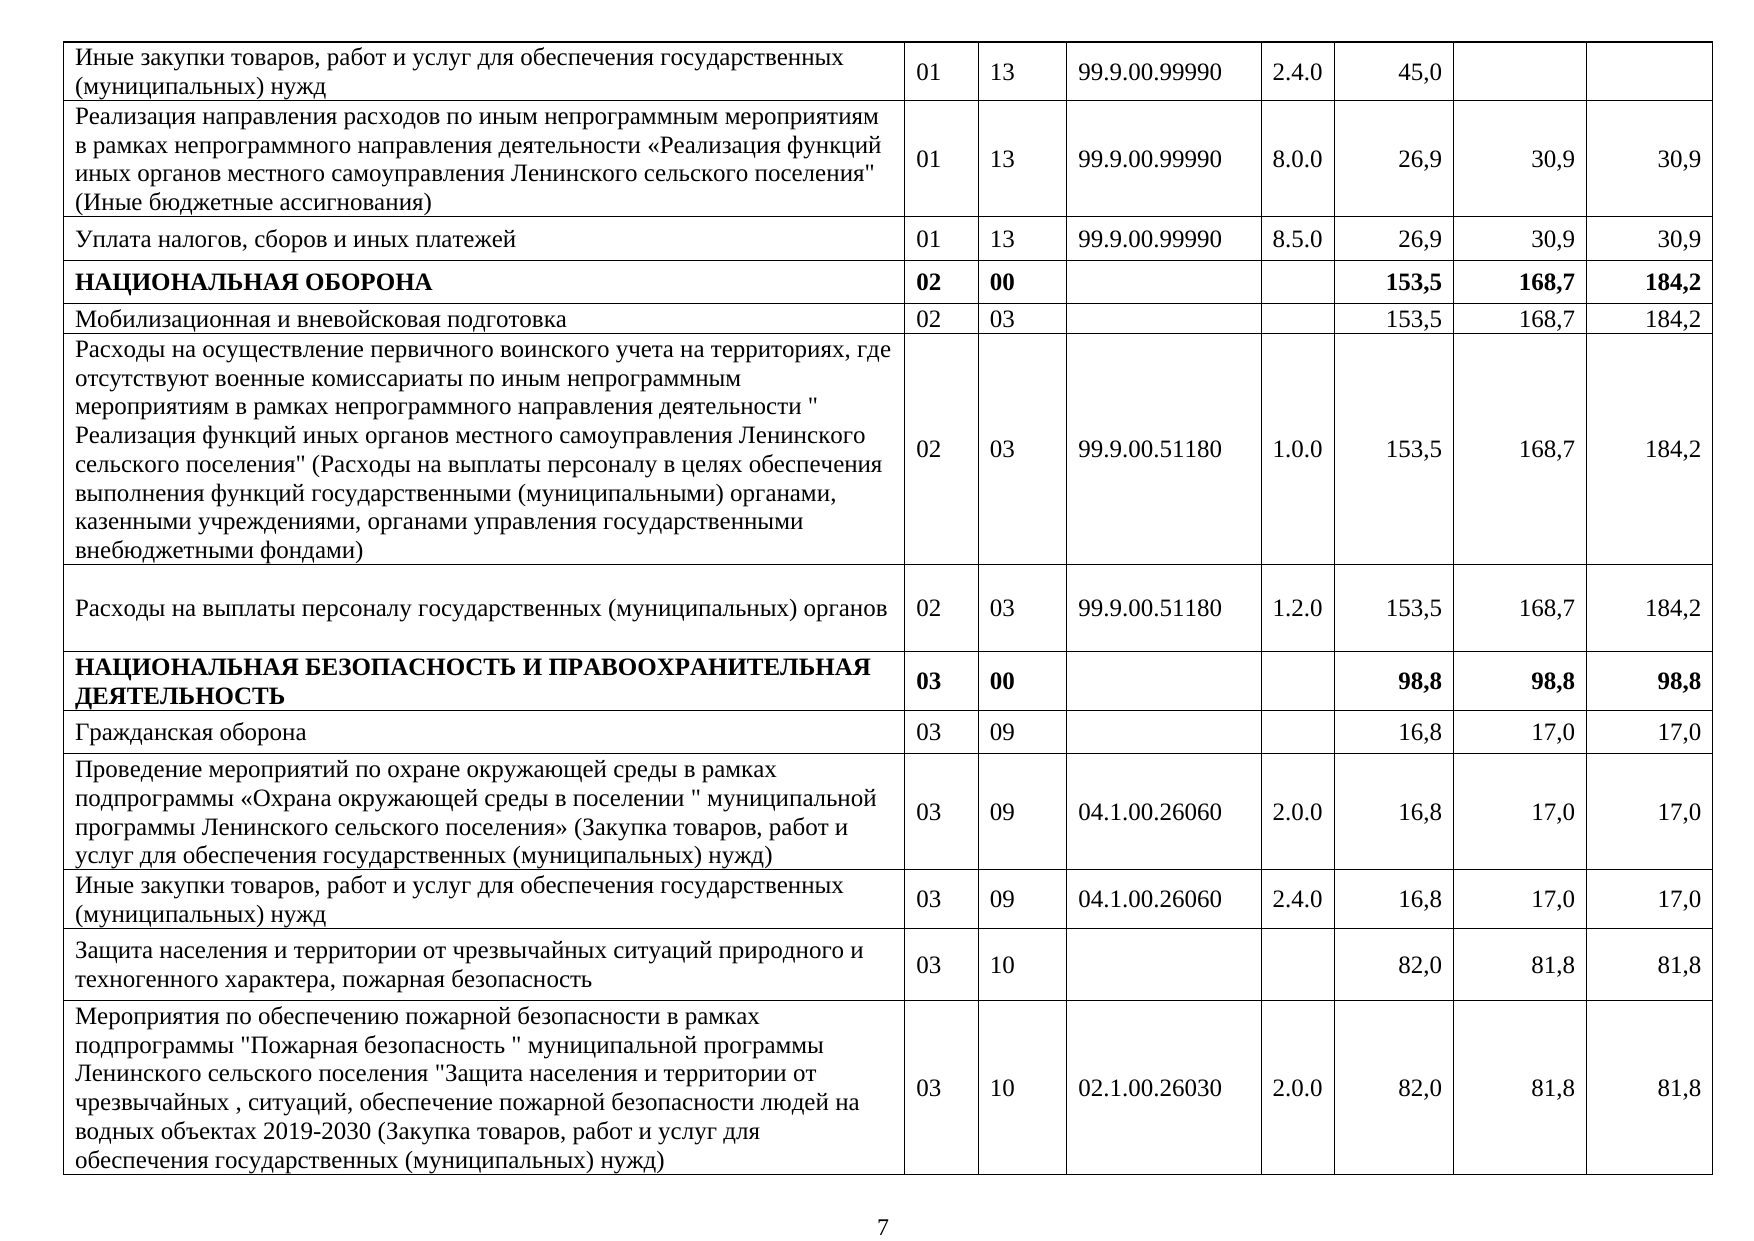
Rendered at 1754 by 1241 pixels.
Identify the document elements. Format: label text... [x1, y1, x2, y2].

table_cell [1067, 711, 1261, 753]
table_cell 13 [979, 217, 1066, 259]
table_cell 82,0 [1335, 929, 1453, 1000]
table_cell 02.1.00.26030 [1067, 1001, 1261, 1173]
table_cell 99.9.00.51180 [1067, 334, 1261, 564]
table_cell 03 [905, 870, 978, 928]
table_cell 153,5 [1335, 565, 1453, 651]
table_cell 1.2.0 [1262, 565, 1334, 651]
table_cell 26,9 [1335, 217, 1453, 259]
table_cell 16,8 [1335, 711, 1453, 753]
table_cell 04.1.00.26060 [1067, 754, 1261, 869]
table_cell 81,8 [1454, 1001, 1586, 1173]
table_cell 03 [979, 565, 1066, 651]
table_cell [1262, 711, 1334, 753]
table_cell 184,2 [1587, 261, 1712, 303]
table_cell 99.9.00.99990 [1067, 101, 1261, 216]
table_cell 03 [979, 334, 1066, 564]
table_cell 17,0 [1587, 711, 1712, 753]
table_cell [1262, 261, 1334, 303]
table_cell 09 [979, 754, 1066, 869]
table_cell [1067, 929, 1261, 1000]
table_cell 153,5 [1335, 334, 1453, 564]
table_cell [1262, 929, 1334, 1000]
table_cell 82,0 [1335, 1001, 1453, 1173]
table_cell [1454, 43, 1586, 100]
table_cell 168,7 [1454, 261, 1586, 303]
table_cell 168,7 [1454, 565, 1586, 651]
table_cell 13 [979, 101, 1066, 216]
table_cell [1067, 652, 1261, 709]
table_cell 16,8 [1335, 754, 1453, 869]
table_cell 26,9 [1335, 101, 1453, 216]
table_cell 2.4.0 [1262, 870, 1334, 928]
table_cell 17,0 [1587, 870, 1712, 928]
table_cell 03 [905, 754, 978, 869]
table_cell 13 [979, 43, 1066, 100]
table_cell [1067, 261, 1261, 303]
table_cell 09 [979, 870, 1066, 928]
table_cell 01 [905, 43, 978, 100]
table_cell 98,8 [1587, 652, 1712, 709]
table_cell Защита населения и территории от чрезвычайных ситуаций природного и техногенного характера, пожарная безопасность [64, 929, 904, 1000]
table_cell 153,5 [1335, 304, 1453, 333]
table_cell 09 [979, 711, 1066, 753]
table_cell 02 [905, 261, 978, 303]
table_cell 10 [979, 1001, 1066, 1173]
table_cell 02 [905, 304, 978, 333]
table_cell 10 [979, 929, 1066, 1000]
table_cell Мероприятия по обеспечению пожарной безопасности в рамках подпрограммы "Пожарная безопасность " муниципальной программы Ленинского сельского поселения "Защита населения и территории от чрезвычайных , ситуаций, обеспечение пожарной безопасности людей на водных объектах 2019-2030 (Закупка товаров, работ и услуг для обеспечения государственных (муниципальных) нужд) [64, 1001, 904, 1173]
table_cell Мобилизационная и вневойсковая подготовка [64, 304, 904, 333]
table_cell 1.0.0 [1262, 334, 1334, 564]
table_cell 184,2 [1587, 565, 1712, 651]
table_cell 17,0 [1587, 754, 1712, 869]
table_cell Реализация направления расходов по иным непрограммным мероприятиям в рамках непрограммного направления деятельности «Реализация функций иных органов местного самоуправления Ленинского сельского поселения" (Иные бюджетные ассигнования) [64, 101, 904, 216]
table_cell 00 [979, 261, 1066, 303]
table_cell 8.5.0 [1262, 217, 1334, 259]
table_cell 17,0 [1454, 754, 1586, 869]
table_cell 30,9 [1587, 217, 1712, 259]
table_cell [1262, 652, 1334, 709]
table_cell 45,0 [1335, 43, 1453, 100]
table_cell 17,0 [1454, 711, 1586, 753]
table_cell 184,2 [1587, 334, 1712, 564]
table_cell Иные закупки товаров, работ и услуг для обеспечения государственных (муниципальных) нужд [64, 43, 904, 100]
table_cell 98,8 [1335, 652, 1453, 709]
table_cell 184,2 [1587, 304, 1712, 333]
table_cell Расходы на осуществление первичного воинского учета на территориях, где отсутствуют военные комиссариаты по иным непрограммным мероприятиям в рамках непрограммного направления деятельности " Реализация функций иных органов местного самоуправления Ленинского сельского поселения" (Расходы на выплаты персоналу в целях обеспечения выполнения функций государственными (муниципальными) органами, казенными учреждениями, органами управления государственными внебюджетными фондами) [64, 334, 904, 564]
table_cell 99.9.00.51180 [1067, 565, 1261, 651]
table_cell 03 [905, 652, 978, 709]
table_cell Расходы на выплаты персоналу государственных (муниципальных) органов [64, 565, 904, 651]
table_cell 8.0.0 [1262, 101, 1334, 216]
table_cell 81,8 [1587, 1001, 1712, 1173]
table_cell НАЦИОНАЛЬНАЯ БЕЗОПАСНОСТЬ И ПРАВООХРАНИТЕЛЬНАЯ ДЕЯТЕЛЬНОСТЬ [64, 652, 904, 709]
table_cell 99.9.00.99990 [1067, 43, 1261, 100]
table_cell 2.0.0 [1262, 1001, 1334, 1173]
table_cell 30,9 [1587, 101, 1712, 216]
table_cell Иные закупки товаров, работ и услуг для обеспечения государственных (муниципальных) нужд [64, 870, 904, 928]
table_cell 30,9 [1454, 101, 1586, 216]
table_cell 03 [979, 304, 1066, 333]
table_cell Уплата налогов, сборов и иных платежей [64, 217, 904, 259]
table_cell Гражданская оборона [64, 711, 904, 753]
table_cell 153,5 [1335, 261, 1453, 303]
table_cell 01 [905, 101, 978, 216]
table_cell 168,7 [1454, 304, 1586, 333]
table_cell 168,7 [1454, 334, 1586, 564]
table_cell 2.4.0 [1262, 43, 1334, 100]
table_cell 02 [905, 565, 978, 651]
table_cell [1067, 304, 1261, 333]
table_cell [1587, 43, 1712, 100]
table_cell НАЦИОНАЛЬНАЯ ОБОРОНА [64, 261, 904, 303]
table_cell 04.1.00.26060 [1067, 870, 1261, 928]
table_cell 01 [905, 217, 978, 259]
table_cell 16,8 [1335, 870, 1453, 928]
table_cell Проведение мероприятий по охране окружающей среды в рамках подпрограммы «Охрана окружающей среды в поселении " муниципальной программы Ленинского сельского поселения» (Закупка товаров, работ и услуг для обеспечения государственных (муниципальных) нужд) [64, 754, 904, 869]
table_cell [1262, 304, 1334, 333]
table_cell 02 [905, 334, 978, 564]
table_cell 03 [905, 711, 978, 753]
table_cell 81,8 [1587, 929, 1712, 1000]
table_cell 03 [905, 1001, 978, 1173]
table_cell 17,0 [1454, 870, 1586, 928]
table_cell 30,9 [1454, 217, 1586, 259]
table_cell 00 [979, 652, 1066, 709]
table_cell 98,8 [1454, 652, 1586, 709]
table_cell 99.9.00.99990 [1067, 217, 1261, 259]
table_cell 03 [905, 929, 978, 1000]
table_cell 2.0.0 [1262, 754, 1334, 869]
table_cell 81,8 [1454, 929, 1586, 1000]
